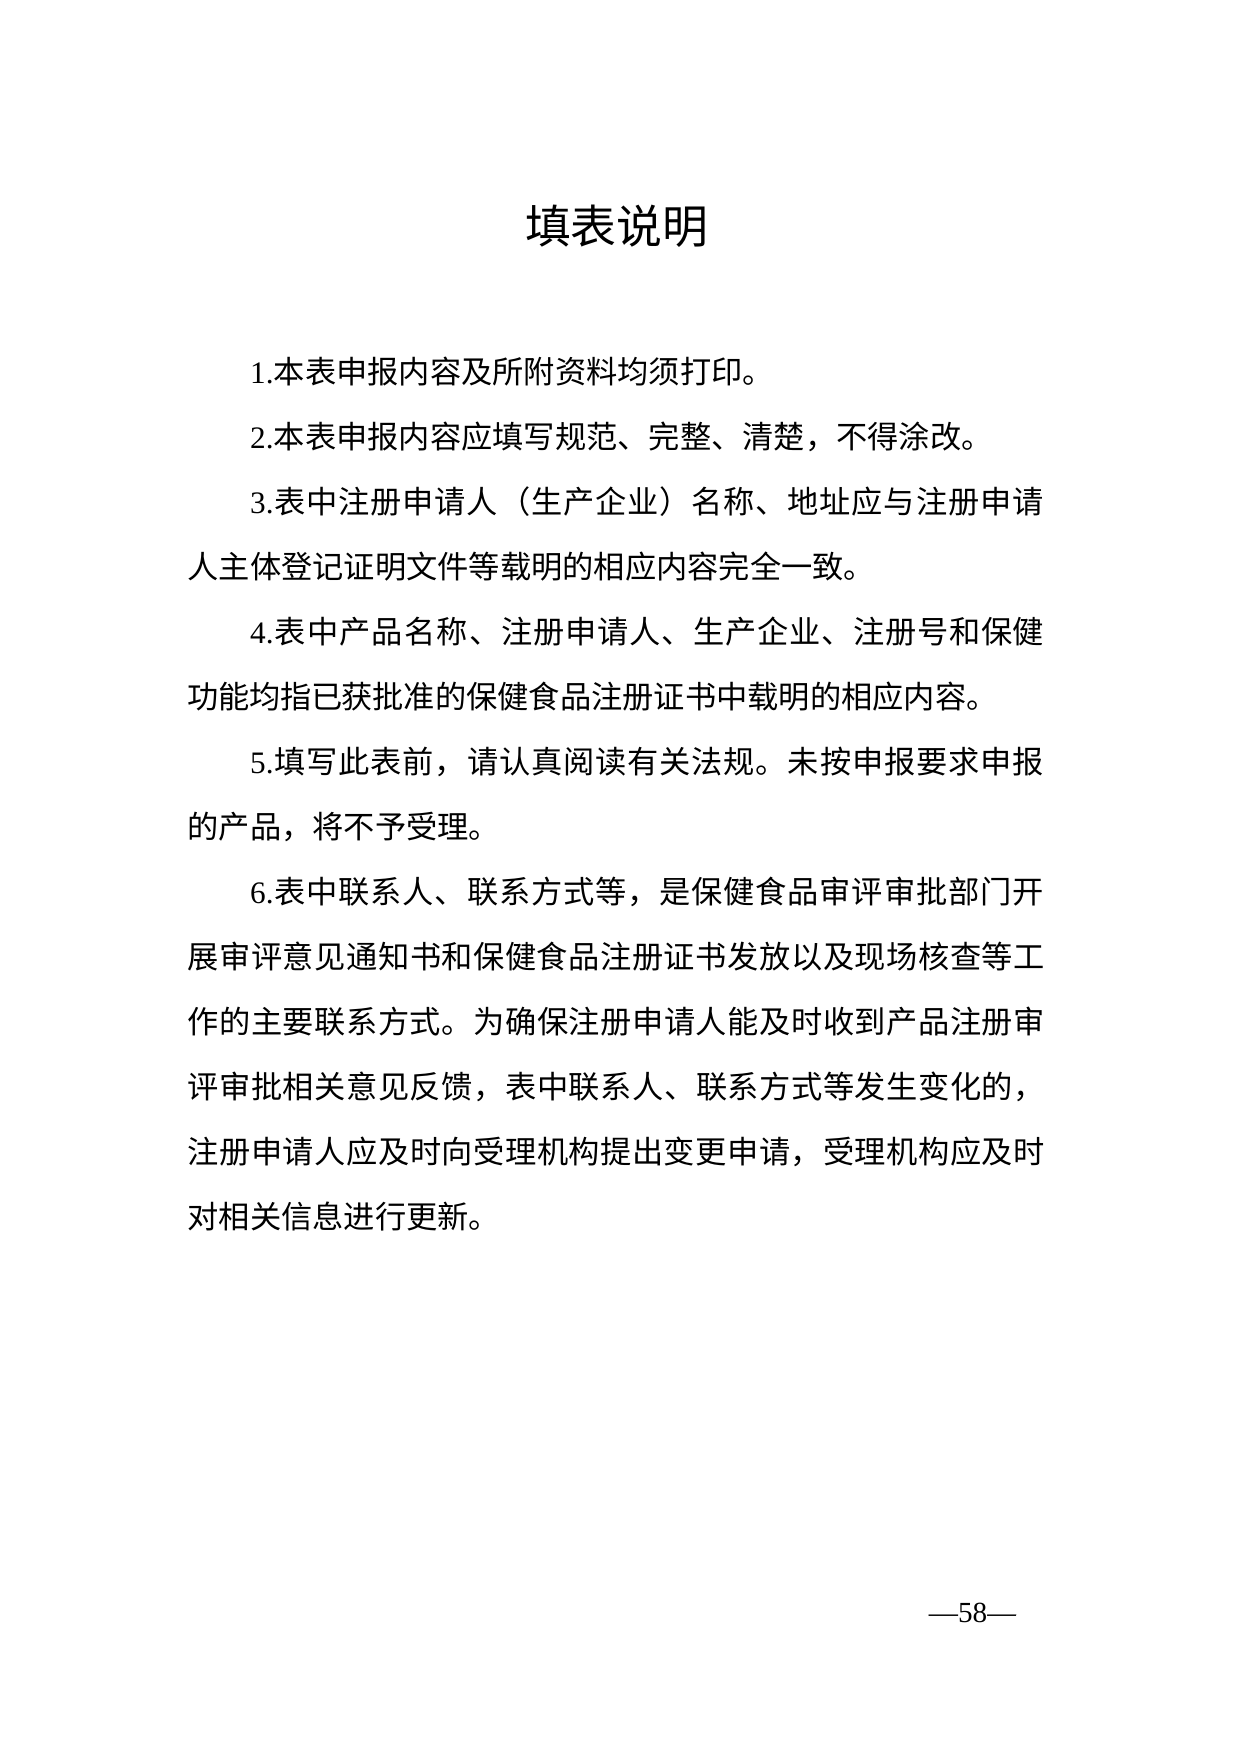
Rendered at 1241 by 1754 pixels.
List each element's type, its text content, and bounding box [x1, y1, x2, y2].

text 3.表中注册申请人（生产企业）名称、地址应与注册申请人主体登记证明文件等载明的相应内容完全一致。 [187, 468, 1045, 598]
text 填表说明 [187, 175, 1045, 273]
text 1.本表申报内容及所附资料均须打印。 [187, 338, 1045, 403]
text 4.表中产品名称、注册申请人、生产企业、注册号和保健功能均指已获批准的保健食品注册证书中载明的相应内容。 [187, 598, 1045, 728]
text 6.表中联系人、联系方式等，是保健食品审评审批部门开展审评意见通知书和保健食品注册证书发放以及现场核查等工作的主要联系方式。为确保注册申请人能及时收到产品注册审评审批相关意见反馈，表中联系人、联系方式等发生变化的，注册申请人应及时向受理机构提出变更申请，受理机构应及时对相关信息进行更新。 [187, 858, 1045, 1248]
text 2.本表申报内容应填写规范、完整、清楚，不得涂改。 [187, 403, 1045, 468]
text 5.填写此表前，请认真阅读有关法规。未按申报要求申报的产品，将不予受理。 [187, 728, 1045, 858]
